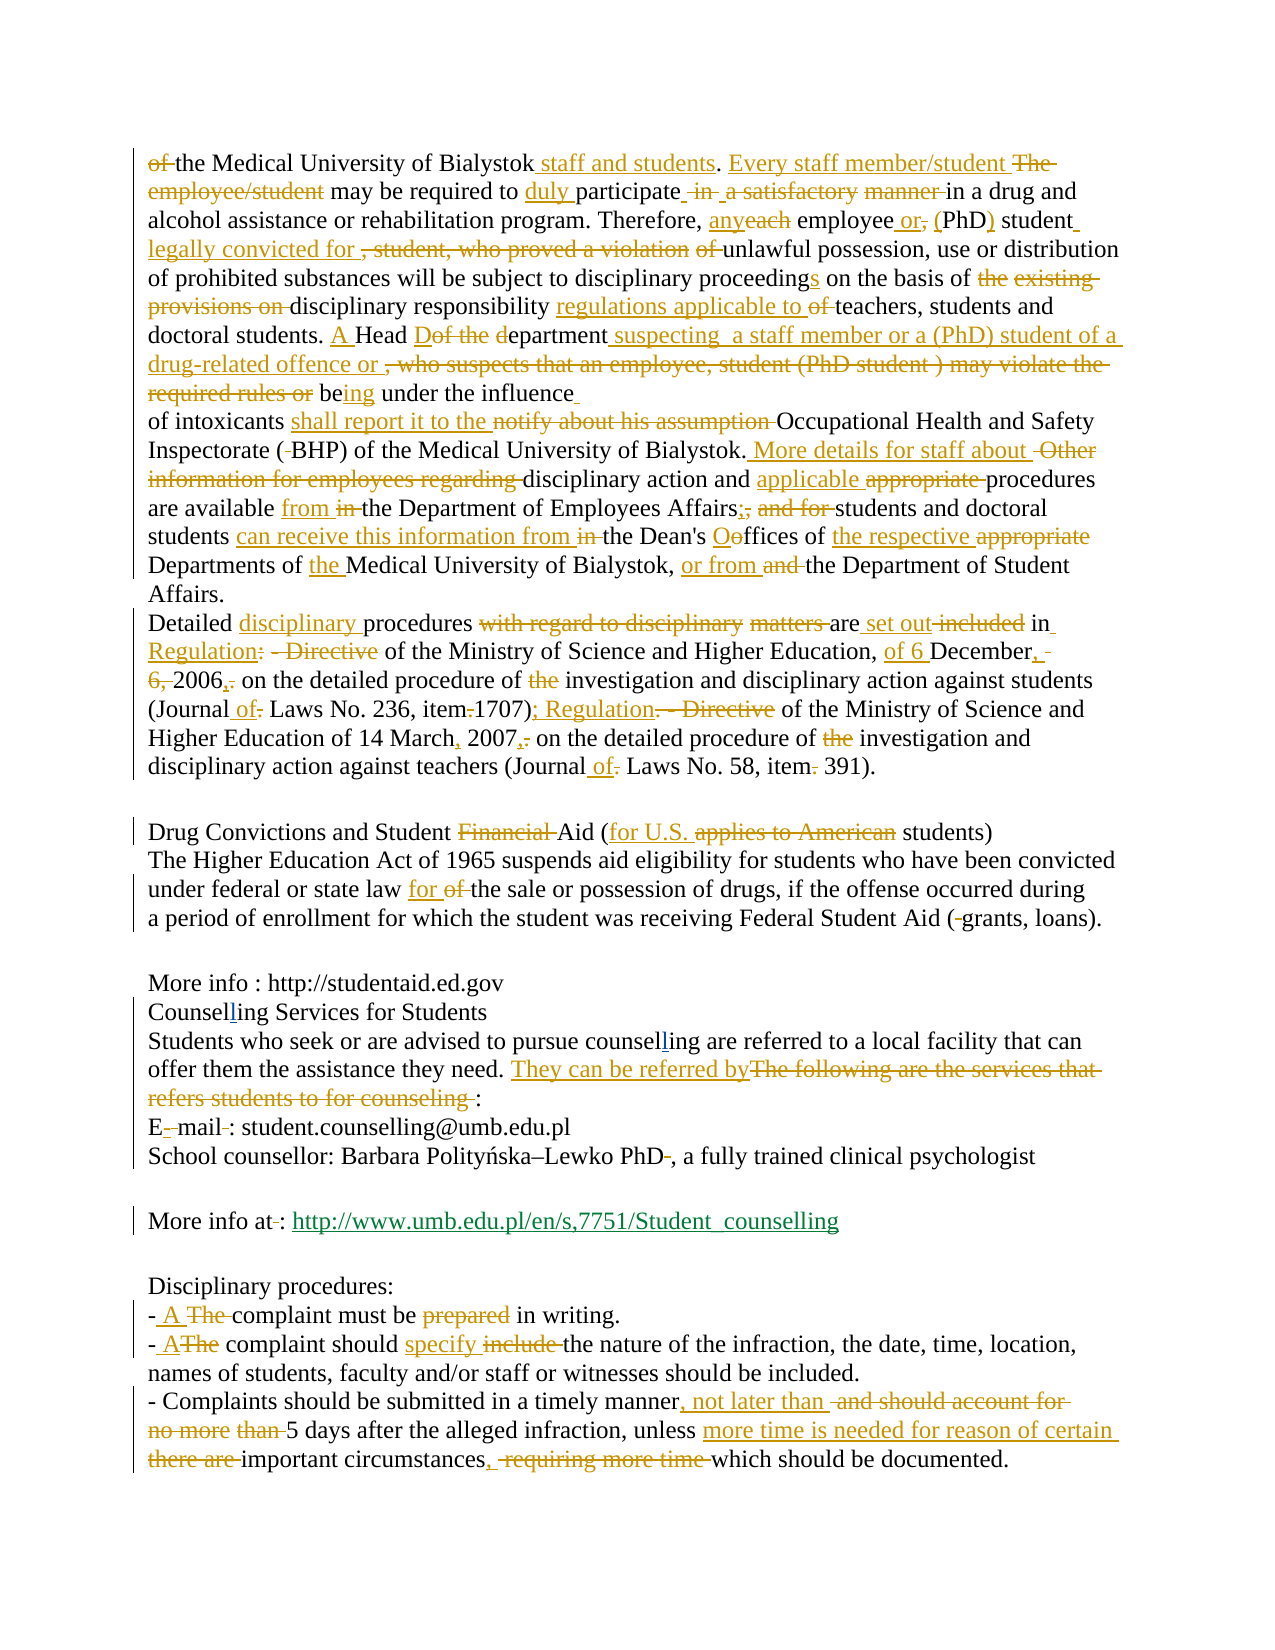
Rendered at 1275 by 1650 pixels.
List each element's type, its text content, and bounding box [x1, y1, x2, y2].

text More info : http://studentaid.ed.gov Counseling Services for Students Students who seek or are advised to pursue counseling are referred to a local facility that can offer them the assistance they need. : Email: student.counselling@umb.edu.pl School counsellor: Barbara Polityńska–Lewko PhD, a fully trained clinical psychologist [148, 939, 1127, 1169]
text Drug Convictions and Student Aid ( students) The Higher Education Act of 1965 suspends aid eligibility for students who have been convicted under federal or state law the sale or possession of drugs, if the offense occurred during a period of enrollment for which the student was receiving Federal Student Aid (grants, loans). [148, 817, 1127, 932]
text Disciplinary procedures: -complaint must be in writing. - complaint should the nature of the infraction, the date, time, location, names of students, faculty and/or staff or witnesses should be included. - Complaints should be submitted in a timely manner 5 days after the alleged infraction, unless important circumstanceswhich should be documented. [148, 1243, 1127, 1473]
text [148, 148, 1127, 809]
text More info at: http://www.umb.edu.pl/en/s,7751/Student_counselling [148, 1177, 1127, 1235]
